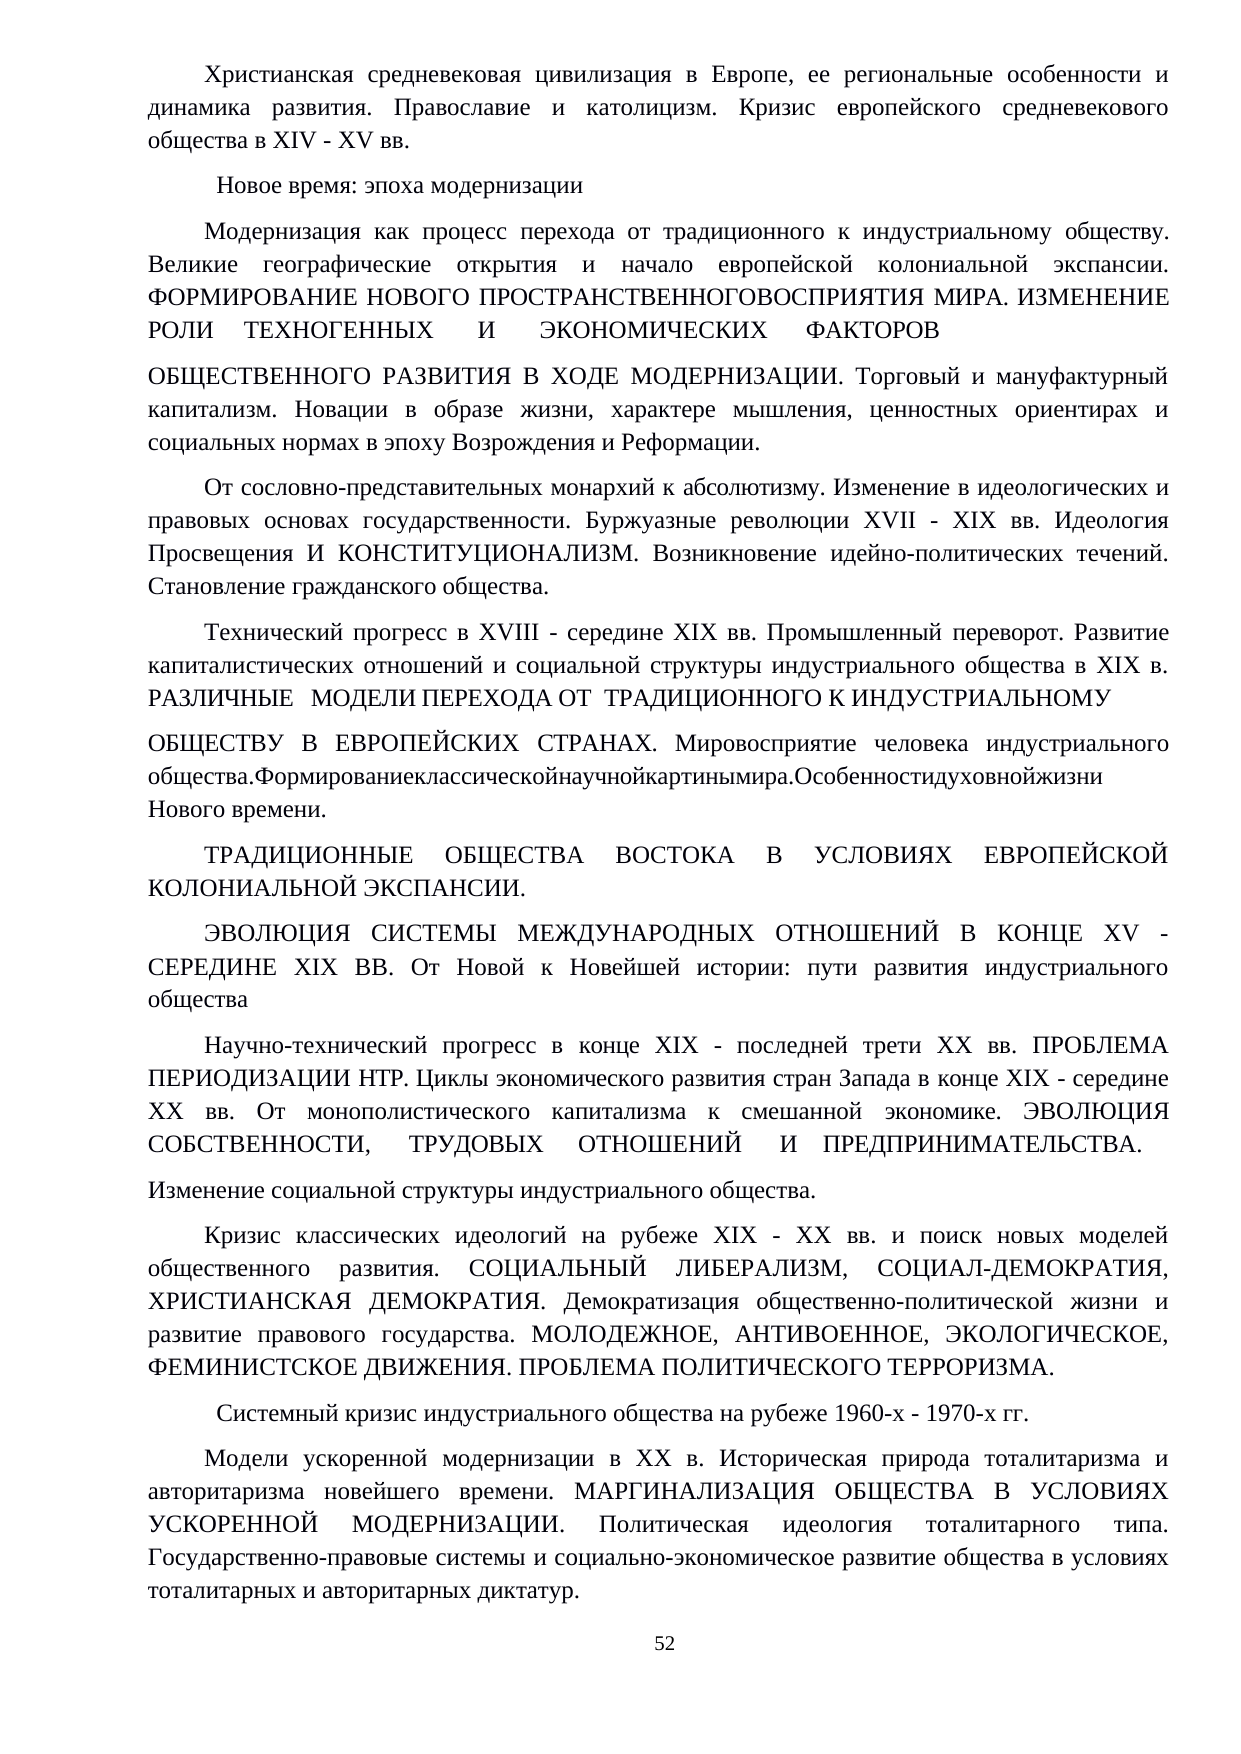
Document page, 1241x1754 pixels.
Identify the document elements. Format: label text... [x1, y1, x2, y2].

text Христианская средневековая цивилизация в Европе, ее региональные особенности и динамика развития. Православие и католицизм. Кризис европейского средневекового общества в XIV - XV вв. [148, 59, 1169, 154]
text От сословно-представительных монархий к абсолютизму. Изменение в идеологических и правовых основах государственности. Буржуазные революции XVII - XIX вв. Идеология Просвещения И КОНСТИТУЦИОНАЛИЗМ. Возникновение идейно-политических течений. Становление гражданского общества. [148, 472, 1169, 600]
text Научно-технический прогресс в конце XIX - последней трети XX вв. ПРОБЛЕМА ПЕРИОДИЗАЦИИ НТР. Циклы экономического развития стран Запада в конце XIX - середине XX вв. От монополистического капитализма к смешанной экономике. ЭВОЛЮЦИЯ СОБСТВЕННОСТИ, ТРУДОВЫХ ОТНОШЕНИЙ И ПРЕДПРИНИМАТЕЛЬСТВА. [148, 1030, 1169, 1158]
text Кризис классических идеологий на рубеже XIX - XX вв. и поиск новых моделей общественного развития. СОЦИАЛЬНЫЙ ЛИБЕРАЛИЗМ, СОЦИАЛ-ДЕМОКРАТИЯ, ХРИСТИАНСКАЯ ДЕМОКРАТИЯ. Демократизация общественно-политической жизни и развитие правового государства. МОЛОДЕЖНОЕ, АНТИВОЕННОЕ, ЭКОЛОГИЧЕСКОЕ, ФЕМИНИСТСКОЕ ДВИЖЕНИЯ. ПРОБЛЕМА ПОЛИТИЧЕСКОГО ТЕРРОРИЗМА. [148, 1220, 1169, 1381]
text Новое время: эпоха модернизации [216, 171, 1167, 199]
text Изменение социальной структуры индустриального общества. [148, 1175, 1181, 1203]
text ОБЩЕСТВУ В ЕВРОПЕЙСКИХ СТРАНАХ. Мировосприятие человека индустриального общества.Формированиеклассическойнаучнойкартинымира.Особенностидуховнойжизни Нового времени. [148, 728, 1169, 823]
text Модернизация как процесс перехода от традиционного к индустриальному обществу. Великие географические открытия и начало европейской колониальной экспансии. ФОРМИРОВАНИЕ НОВОГО ПРОСТРАНСТВЕННОГОВОСПРИЯТИЯ МИРА. ИЗМЕНЕНИЕ РОЛИ ТЕХНОГЕННЫХ И ЭКОНОМИЧЕСКИХ ФАКТОРОВ [148, 216, 1170, 344]
text ТРАДИЦИОННЫЕ ОБЩЕСТВА ВОСТОКА В УСЛОВИЯХ ЕВРОПЕЙСКОЙ КОЛОНИАЛЬНОЙ ЭКСПАНСИИ. [148, 840, 1169, 902]
text ОБЩЕСТВЕННОГО РАЗВИТИЯ В ХОДЕ МОДЕРНИЗАЦИИ. Торговый и мануфактурный капитализм. Новации в образе жизни, характере мышления, ценностных ориентирах и социальных нормах в эпоху Возрождения и Реформации. [148, 361, 1169, 456]
text Технический прогресс в XVIII - середине XIX вв. Промышленный переворот. Развитие капиталистических отношений и социальной структуры индустриального общества в XIX в. РАЗЛИЧНЫЕ МОДЕЛИ ПЕРЕХОДА ОТ ТРАДИЦИОННОГО К ИНДУСТРИАЛЬНОМУ [148, 617, 1169, 712]
text Модели ускоренной модернизации в XX в. Историческая природа тоталитаризма и авторитаризма новейшего времени. МАРГИНАЛИЗАЦИЯ ОБЩЕСТВА В УСЛОВИЯХ УСКОРЕННОЙ МОДЕРНИЗАЦИИ. Политическая идеология тоталитарного типа. Государственно-правовые системы и социально-экономическое развитие общества в условиях тоталитарных и авторитарных диктатур. [148, 1443, 1170, 1604]
text Системный кризис индустриального общества на рубеже 1960-х - 1970-х гг. [216, 1398, 1167, 1427]
text ЭВОЛЮЦИЯ СИСТЕМЫ МЕЖДУНАРОДНЫХ ОТНОШЕНИЙ В КОНЦЕ XV - СЕРЕДИНЕ XIX ВВ. От Новой к Новейшей истории: пути развития индустриального общества [148, 918, 1170, 1013]
